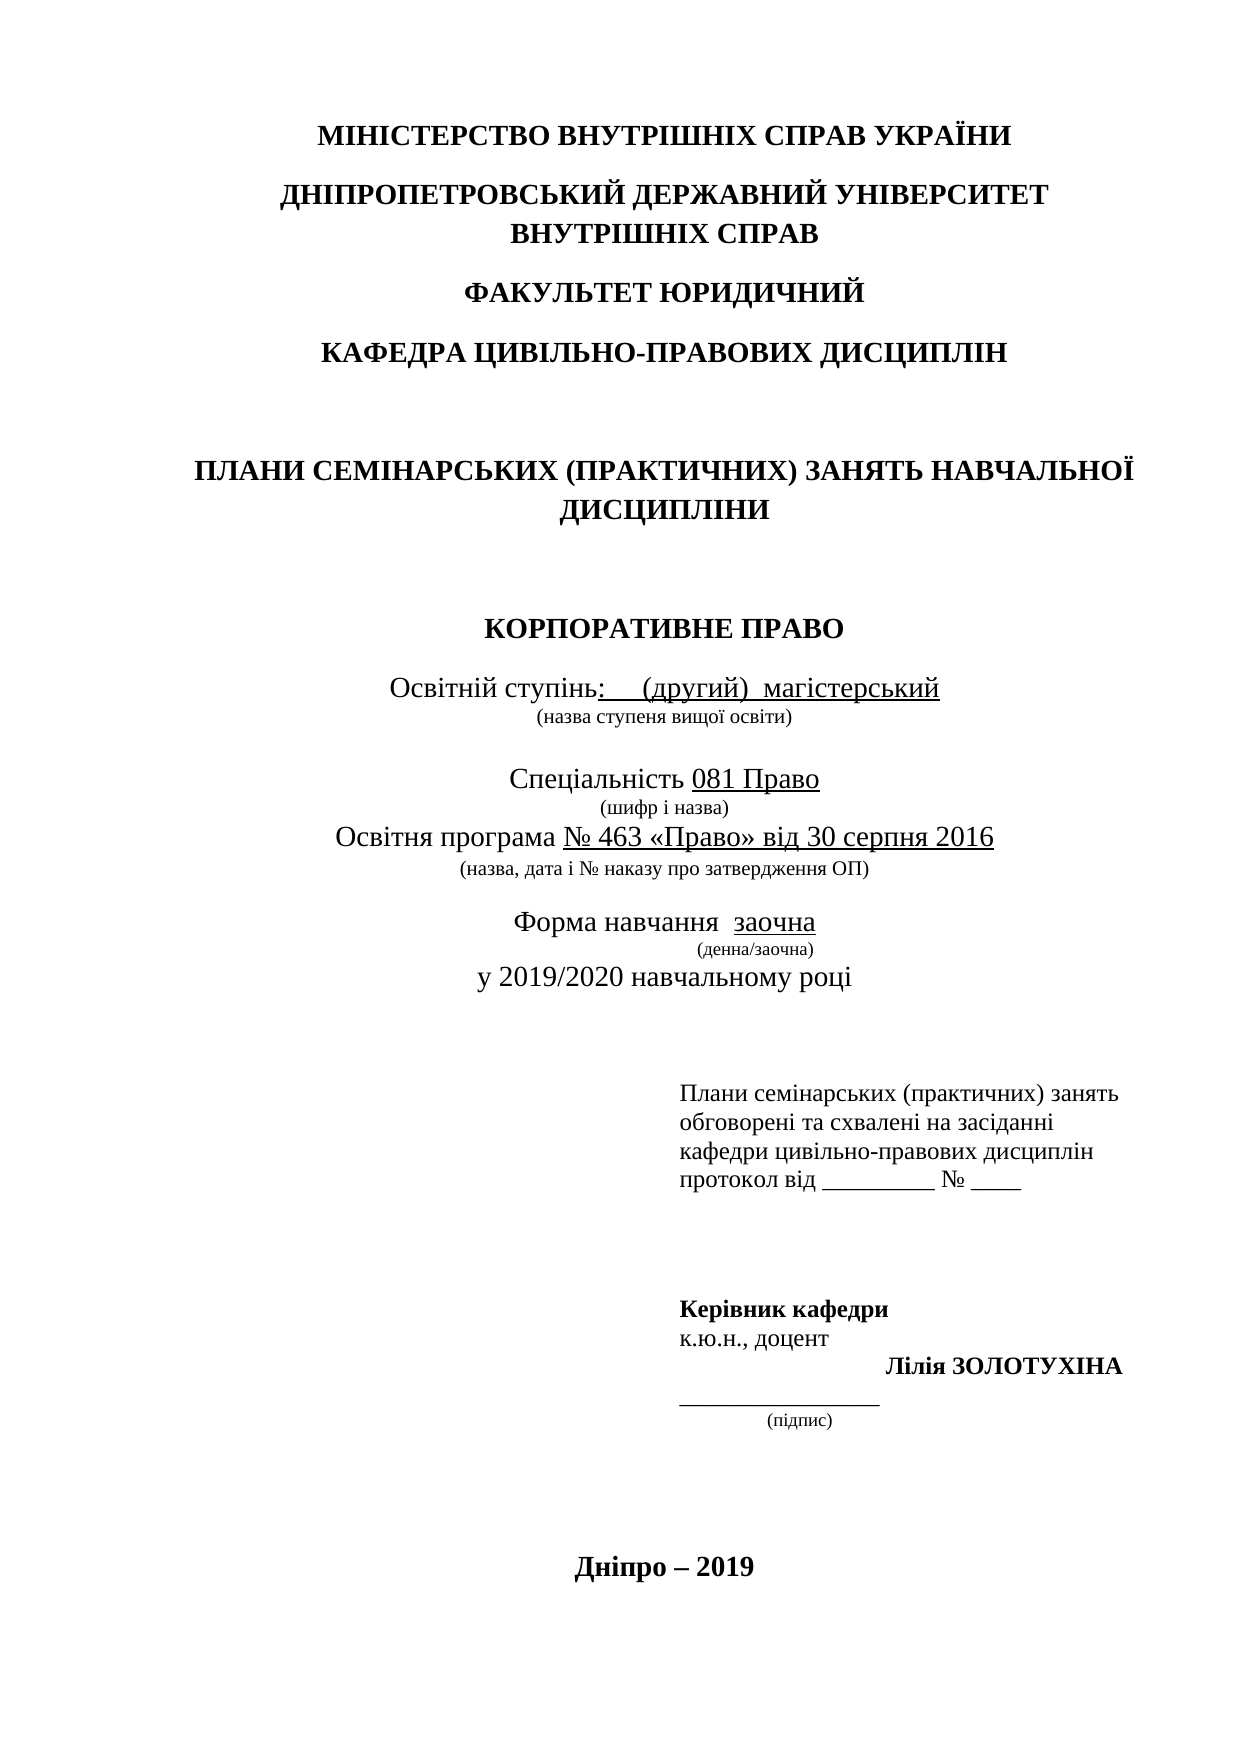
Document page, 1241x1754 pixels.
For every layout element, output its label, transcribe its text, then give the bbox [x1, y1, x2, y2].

text КОРПОРАТИВНЕ ПРАВО [177, 611, 1152, 644]
text Дніпро – 2019 [177, 1549, 1152, 1583]
text ________________ [679, 1380, 1152, 1409]
text у 2019/2020 навчальному році [177, 959, 1152, 993]
text МІНІСТЕРСТВО ВНУТРІШНІХ СПРАВ УКРАЇНИ [177, 118, 1152, 152]
text Освітня програма № 463 «Право» від 30 серпня 2016 (назва, дата і № наказу про затвердження ОП) [177, 819, 1152, 880]
text протокол від _________ № ____ [679, 1164, 1152, 1193]
text Спеціальність 081 Право [177, 761, 1152, 795]
text Лілія ЗОЛОТУХІНА [679, 1351, 1152, 1380]
text ДНІПРОПЕТРОВСЬКИЙ ДЕРЖАВНИЙ УНІВЕРСИТЕТ ВНУТРІШНІХ СПРАВ [177, 177, 1152, 249]
text (назва ступеня вищої освіти) [177, 704, 1152, 728]
text (підпис) [679, 1409, 1152, 1431]
text ПЛАНИ СЕМІНАРСЬКИХ (ПРАКТИЧНИХ) ЗАНЯТЬ НАВЧАЛЬНОЇ ДИСЦИПЛІНИ [177, 453, 1152, 526]
text Освітній ступінь: (другий) магістерський [177, 670, 1152, 704]
text (шифр і назва) [177, 795, 1152, 819]
text кафедри цивільно-правових дисциплін [679, 1136, 1152, 1164]
text КАФЕДРА ЦИВІЛЬНО-ПРАВОВИХ ДИСЦИПЛІН [177, 335, 1152, 368]
text (денна/заочна) [177, 938, 1152, 959]
text к.ю.н., доцент [679, 1323, 1152, 1351]
text Керівник кафедри [679, 1294, 1152, 1323]
text Форма навчання заочна [177, 904, 1152, 938]
text ФАКУЛЬТЕТ ЮРИДИЧНИЙ [177, 275, 1152, 309]
text Плани семінарських (практичних) занять обговорені та схвалені на засіданні [679, 1078, 1152, 1136]
